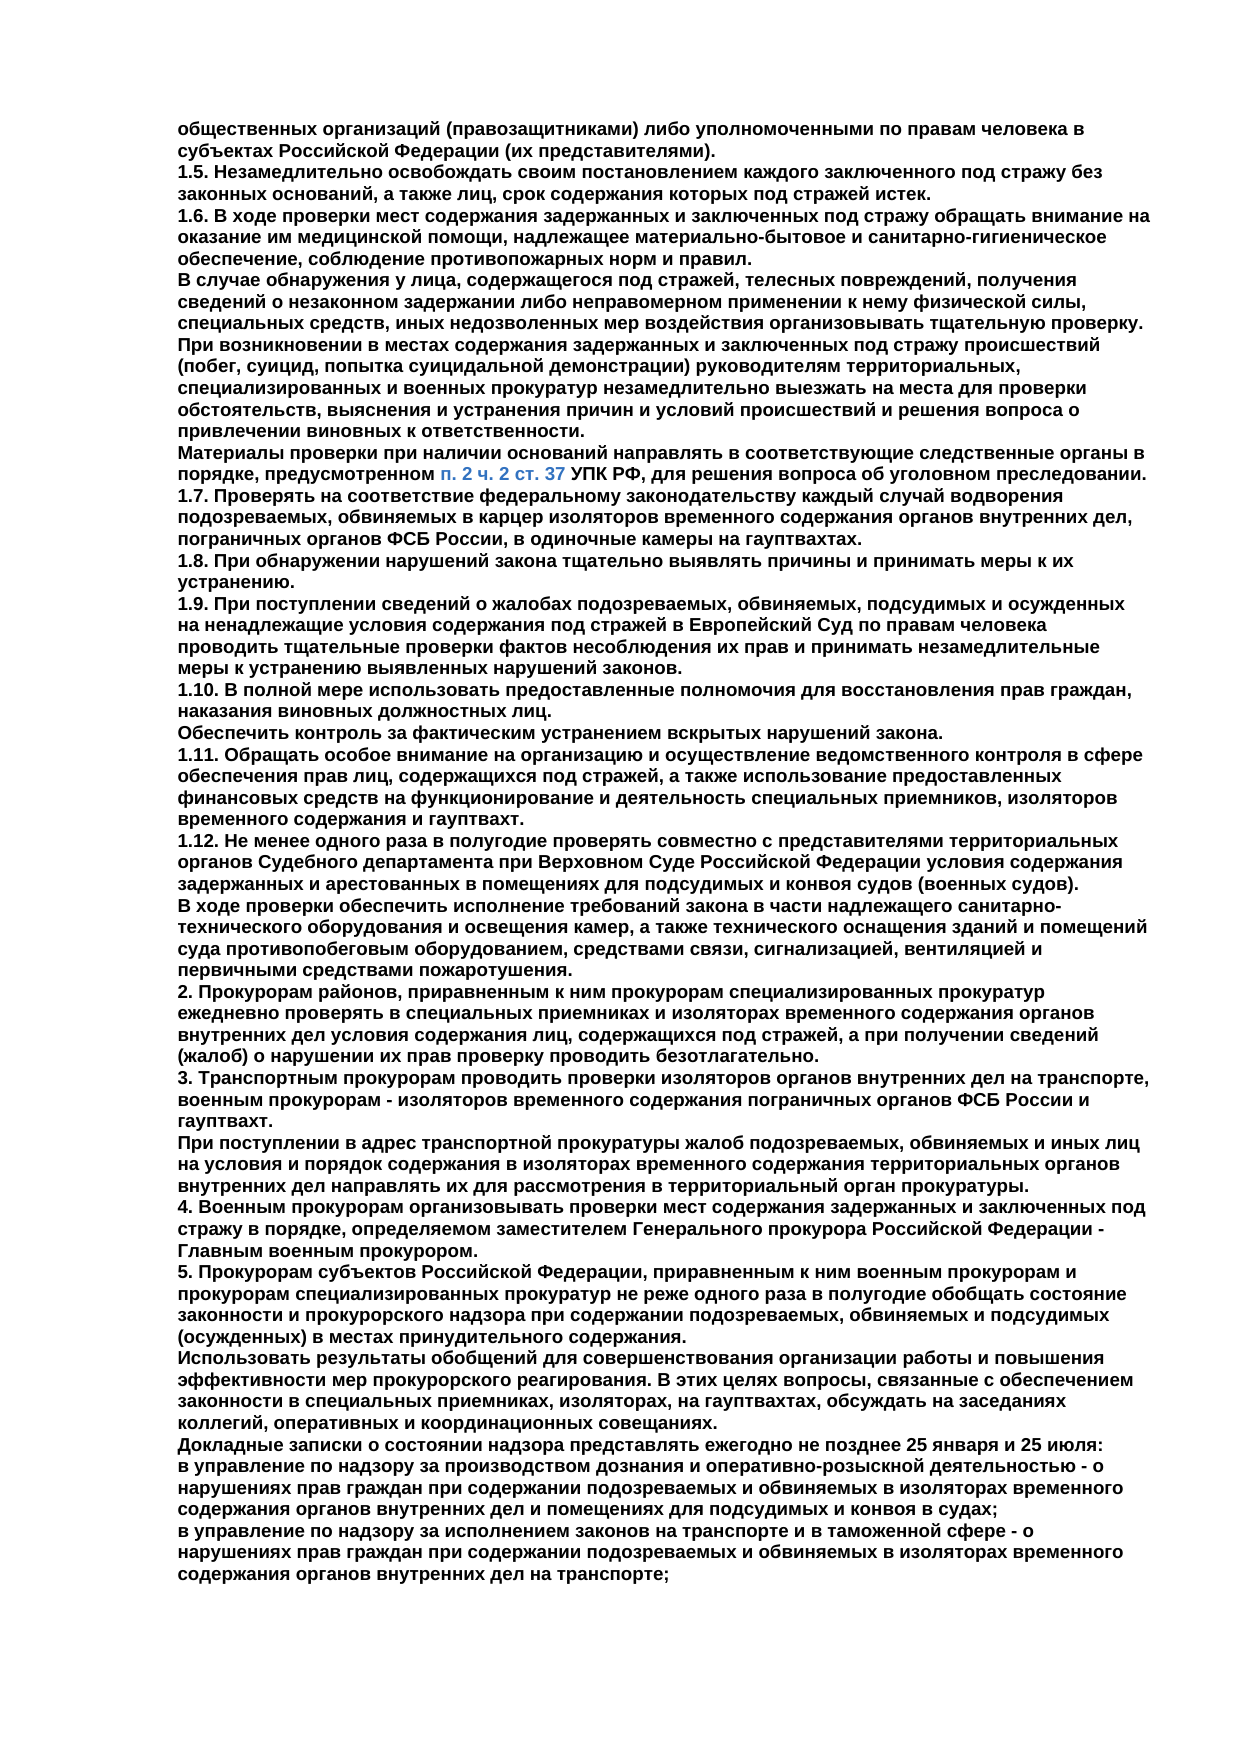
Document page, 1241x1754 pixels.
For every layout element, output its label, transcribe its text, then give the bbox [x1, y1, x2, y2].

text В случае обнаружения у лица, содержащегося под стражей, телесных повреждений, получения сведений о незаконном задержании либо неправомерном применении к нему физической силы, специальных средств, иных недозволенных мер воздействия организовывать тщательную проверку. [177, 269, 1152, 334]
text При поступлении в адрес транспортной прокуратуры жалоб подозреваемых, обвиняемых и иных лиц на условия и порядок содержания в изоляторах временного содержания территориальных органов внутренних дел направлять их для рассмотрения в территориальный орган прокуратуры. [177, 1132, 1152, 1196]
text При возникновении в местах содержания задержанных и заключенных под стражу происшествий (побег, суицид, попытка суицидальной демонстрации) руководителям территориальных, специализированных и военных прокуратур незамедлительно выезжать на места для проверки обстоятельств, выяснения и устранения причин и условий происшествий и решения вопроса о привлечении виновных к ответственности. [177, 334, 1152, 442]
text 1.9. При поступлении сведений о жалобах подозреваемых, обвиняемых, подсудимых и осужденных на ненадлежащие условия содержания под стражей в Европейский Суд по правам человека проводить тщательные проверки фактов несоблюдения их прав и принимать незамедлительные меры к устранению выявленных нарушений законов. [177, 592, 1152, 679]
text Докладные записки о состоянии надзора представлять ежегодно не позднее 25 января и 25 июля: [177, 1433, 1152, 1455]
text Использовать результаты обобщений для совершенствования организации работы и повышения эффективности мер прокурорского реагирования. В этих целях вопросы, связанные с обеспечением законности в специальных приемниках, изоляторах, на гауптвахтах, обсуждать на заседаниях коллегий, оперативных и координационных совещаниях. [177, 1347, 1152, 1433]
text 5. Прокурорам субъектов Российской Федерации, приравненным к ним военным прокурорам и прокурорам специализированных прокуратур не реже одного раза в полугодие обобщать состояние законности и прокурорского надзора при содержании подозреваемых, обвиняемых и подсудимых (осужденных) в местах принудительного содержания. [177, 1261, 1152, 1347]
text Обеспечить контроль за фактическим устранением вскрытых нарушений закона. [177, 722, 1152, 743]
text 1.7. Проверять на соответствие федеральному законодательству каждый случай водворения подозреваемых, обвиняемых в карцер изоляторов временного содержания органов внутренних дел, пограничных органов ФСБ России, в одиночные камеры на гауптвахтах. [177, 485, 1152, 549]
text 1.12. Не менее одного раза в полугодие проверять совместно с представителями территориальных органов Судебного департамента при Верховном Суде Российской Федерации условия содержания задержанных и арестованных в помещениях для подсудимых и конвоя судов (военных судов). [177, 830, 1152, 894]
text 1.10. В полной мере использовать предоставленные полномочия для восстановления прав граждан, наказания виновных должностных лиц. [177, 679, 1152, 722]
text 1.5. Незамедлительно освобождать своим постановлением каждого заключенного под стражу без законных оснований, а также лиц, срок содержания которых под стражей истек. [177, 161, 1152, 204]
text В ходе проверки обеспечить исполнение требований закона в части надлежащего санитарно-технического оборудования и освещения камер, а также технического оснащения зданий и помещений суда противопобеговым оборудованием, средствами связи, сигнализацией, вентиляцией и первичными средствами пожаротушения. [177, 894, 1152, 981]
text в управление по надзору за исполнением законов на транспорте и в таможенной сфере - о нарушениях прав граждан при содержании подозреваемых и обвиняемых в изоляторах временного содержания органов внутренних дел на транспорте; [177, 1520, 1152, 1584]
text 3. Транспортным прокурорам проводить проверки изоляторов органов внутренних дел на транспорте, военным прокурорам - изоляторов временного содержания пограничных органов ФСБ России и гауптвахт. [177, 1067, 1152, 1132]
text 1.6. В ходе проверки мест содержания задержанных и заключенных под стражу обращать внимание на оказание им медицинской помощи, надлежащее материально-бытовое и санитарно-гигиеническое обеспечение, соблюдение противопожарных норм и правил. [177, 204, 1152, 269]
text в управление по надзору за производством дознания и оперативно-розыскной деятельностью - о нарушениях прав граждан при содержании подозреваемых и обвиняемых в изоляторах временного содержания органов внутренних дел и помещениях для подсудимых и конвоя в судах; [177, 1455, 1152, 1520]
text 1.11. Обращать особое внимание на организацию и осуществление ведомственного контроля в сфере обеспечения прав лиц, содержащихся под стражей, а также использование предоставленных финансовых средств на функционирование и деятельность специальных приемников, изоляторов временного содержания и гауптвахт. [177, 743, 1152, 830]
text 1.8. При обнаружении нарушений закона тщательно выявлять причины и принимать меры к их устранению. [177, 549, 1152, 592]
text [177, 118, 1152, 161]
text 4. Военным прокурорам организовывать проверки мест содержания задержанных и заключенных под стражу в порядке, определяемом заместителем Генерального прокурора Российской Федерации - Главным военным прокурором. [177, 1196, 1152, 1261]
text 2. Прокурорам районов, приравненным к ним прокурорам специализированных прокуратур ежедневно проверять в специальных приемниках и изоляторах временного содержания органов внутренних дел условия содержания лиц, содержащихся под стражей, а при получении сведений (жалоб) о нарушении их прав проверку проводить безотлагательно. [177, 981, 1152, 1067]
text Материалы проверки при наличии оснований направлять в соответствующие следственные органы в порядке, предусмотренном п. 2 ч. 2 ст. 37 УПК РФ, для решения вопроса об уголовном преследовании. [177, 442, 1152, 485]
